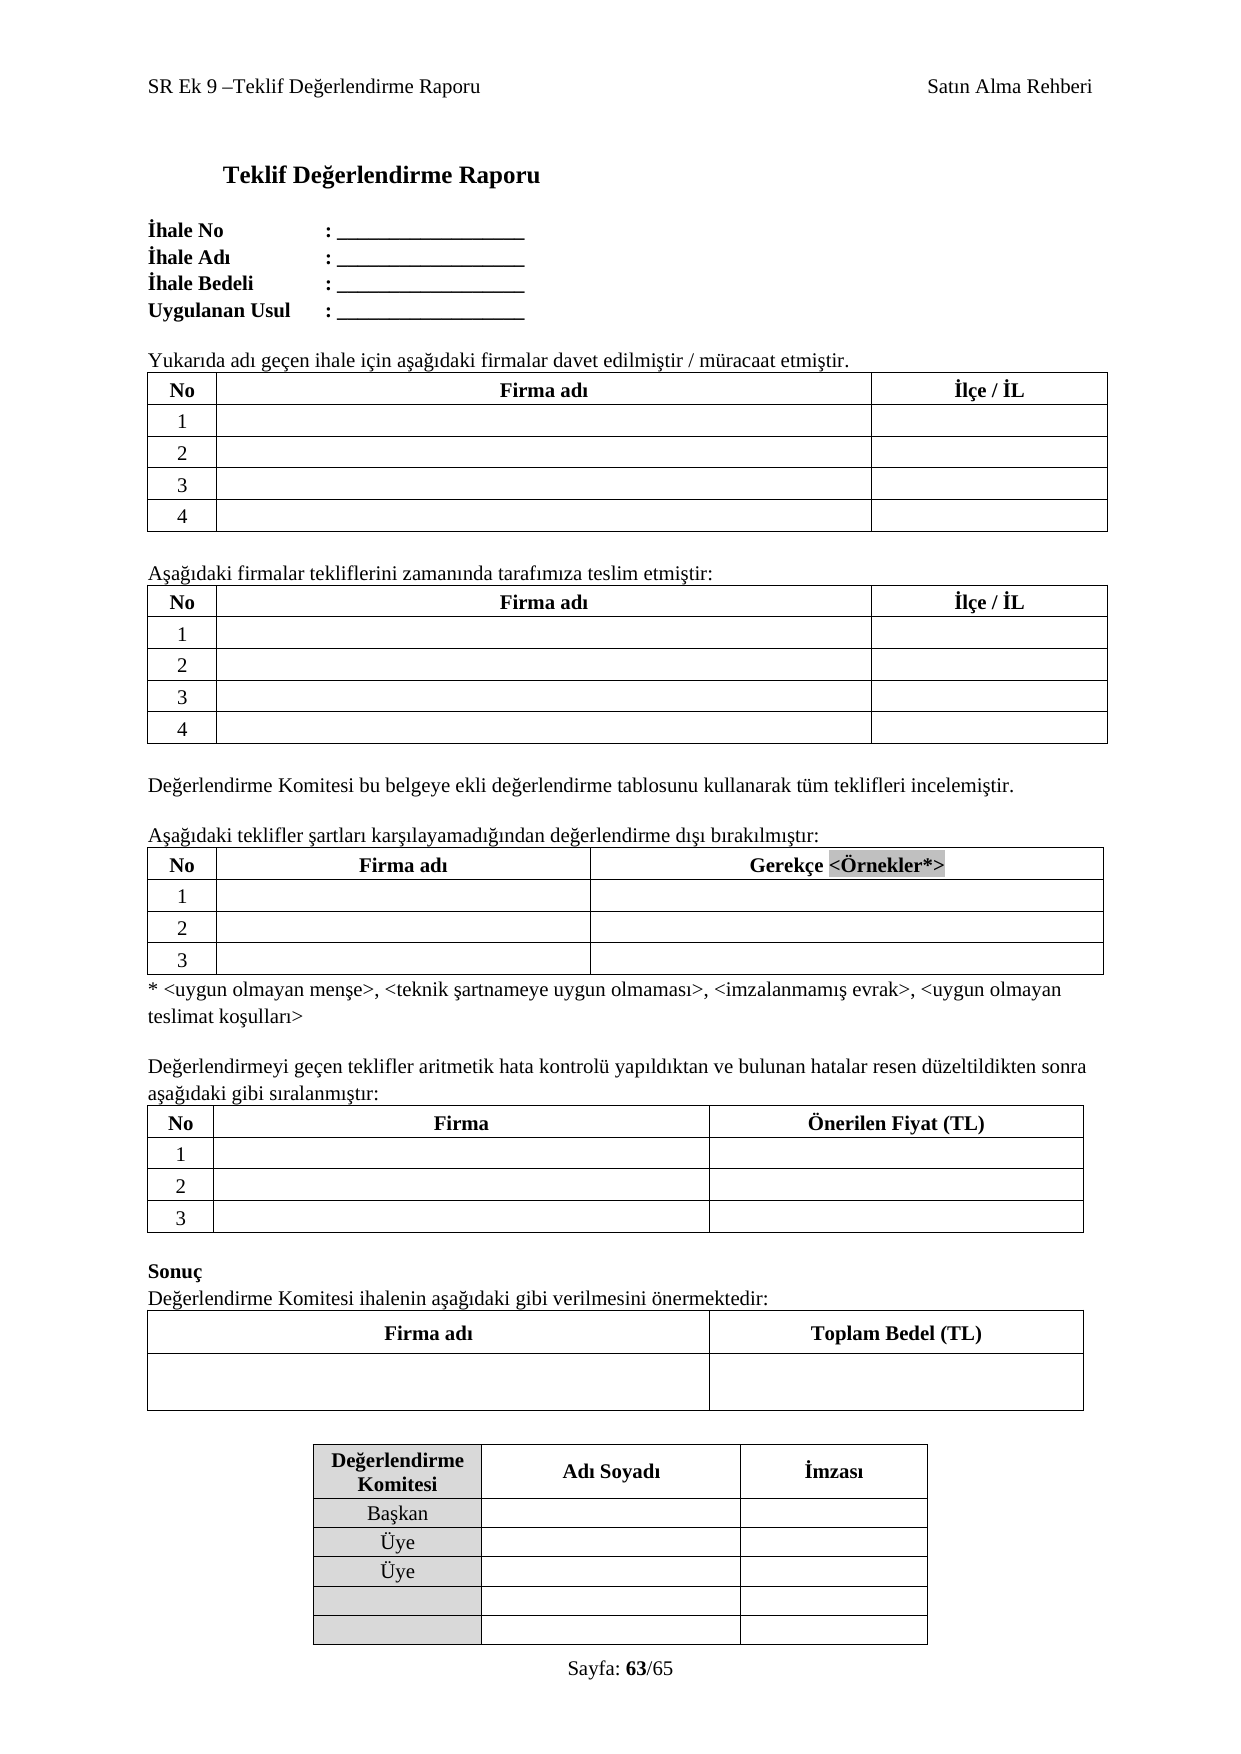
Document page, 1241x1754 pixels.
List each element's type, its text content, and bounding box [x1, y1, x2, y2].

table_header No [148, 586, 216, 616]
table_cell [482, 1587, 740, 1615]
table_header Firma adı [217, 586, 871, 616]
table_cell [217, 405, 871, 436]
table_cell Üye [314, 1557, 481, 1586]
table_cell [482, 1557, 740, 1586]
table_cell [214, 1201, 709, 1232]
table_cell [214, 1169, 709, 1200]
text Teklif Değerlendirme Raporu [148, 160, 1093, 189]
table_cell [217, 617, 871, 648]
table_cell [217, 649, 871, 679]
table_cell 2 [148, 1169, 213, 1200]
table_cell [710, 1354, 1083, 1410]
table_cell [217, 943, 590, 974]
table_header Adı Soyadı [482, 1445, 740, 1498]
table_cell [710, 1138, 1083, 1168]
table_cell [710, 1201, 1083, 1232]
text Değerlendirme Komitesi ihalenin aşağıdaki gibi verilmesini önermektedir: [148, 1283, 1093, 1309]
table_cell [741, 1557, 927, 1586]
table_cell 3 [148, 681, 216, 711]
table_cell [217, 500, 871, 531]
table_cell [872, 468, 1107, 499]
table_cell 1 [148, 405, 216, 436]
table_cell [741, 1499, 927, 1527]
table_header Firma [214, 1106, 709, 1137]
table_cell [872, 405, 1107, 436]
table_cell 1 [148, 880, 216, 911]
table_header Toplam Bedel (TL) [710, 1311, 1083, 1353]
table_cell [217, 468, 871, 499]
text * <uygun olmayan menşe>, <teknik şartnameye uygun olmaması>, <imzalanmamış evrak>, <uygun olmayan teslimat koşulları> [148, 975, 1093, 1028]
table_cell 4 [148, 500, 216, 531]
table_cell [872, 500, 1107, 531]
table_header Firma adı [217, 848, 590, 879]
table_cell Başkan [314, 1499, 481, 1527]
table_header İlçe / İL [872, 586, 1107, 616]
table_cell [872, 712, 1107, 743]
table_cell 3 [148, 1201, 213, 1232]
table_cell 3 [148, 943, 216, 974]
table_cell [591, 880, 1103, 911]
table_cell 2 [148, 912, 216, 942]
table_cell [591, 912, 1103, 942]
table_cell [217, 912, 590, 942]
text Değerlendirme Komitesi bu belgeye ekli değerlendirme tablosunu kullanarak tüm teklifleri incelemiştir. [148, 744, 1093, 797]
table_header No [148, 1106, 213, 1137]
table_cell [591, 943, 1103, 974]
table_cell [314, 1616, 481, 1644]
table_cell [217, 712, 871, 743]
table_cell [214, 1138, 709, 1168]
table_cell [872, 649, 1107, 679]
table_cell 1 [148, 617, 216, 648]
table_cell [872, 681, 1107, 711]
text Yukarıda adı geçen ihale için aşağıdaki firmalar davet edilmiştir / müracaat etmiştir. [148, 346, 1093, 372]
text Uygulanan Usul : __________________ [148, 295, 1093, 322]
table_cell 1 [148, 1138, 213, 1168]
table_cell [217, 681, 871, 711]
text İhale Adı : __________________ [148, 242, 1093, 269]
table_cell 4 [148, 712, 216, 743]
table_header No [148, 848, 216, 879]
table_cell 2 [148, 649, 216, 679]
table_cell [217, 437, 871, 467]
table_cell [148, 1354, 709, 1410]
table_cell [482, 1528, 740, 1556]
text İhale No : __________________ [148, 216, 1093, 242]
table_cell [710, 1169, 1083, 1200]
table_header Firma adı [217, 373, 871, 404]
table_header Değerlendirme Komitesi [314, 1445, 481, 1498]
table_cell [872, 437, 1107, 467]
table_cell [741, 1528, 927, 1556]
table_header No [148, 373, 216, 404]
table_cell [741, 1587, 927, 1615]
table_cell [482, 1499, 740, 1527]
table_cell 2 [148, 437, 216, 467]
table_cell Üye [314, 1528, 481, 1556]
table_cell [314, 1587, 481, 1615]
text Aşağıdaki firmalar tekliflerini zamanında tarafımıza teslim etmiştir: [148, 532, 1093, 584]
text İhale Bedeli : __________________ [148, 269, 1093, 295]
table_cell [872, 617, 1107, 648]
table_cell [217, 880, 590, 911]
table_header Firma adı [148, 1311, 709, 1353]
table_header Gerekçe <Örnekler*> [591, 848, 1103, 879]
text Aşağıdaki teklifler şartları karşılayamadığından değerlendirme dışı bırakılmıştır: [148, 821, 1093, 847]
table_cell 3 [148, 468, 216, 499]
table_cell [741, 1616, 927, 1644]
text Değerlendirmeyi geçen teklifler aritmetik hata kontrolü yapıldıktan ve bulunan hatalar resen düzeltildikten sonra aşağıdaki gibi sıralanmıştır: [148, 1052, 1093, 1105]
table_header İmzası [741, 1445, 927, 1498]
text Sonuç [148, 1257, 1093, 1283]
table_header İlçe / İL [872, 373, 1107, 404]
table_cell [482, 1616, 740, 1644]
table_header Önerilen Fiyat (TL) [710, 1106, 1083, 1137]
